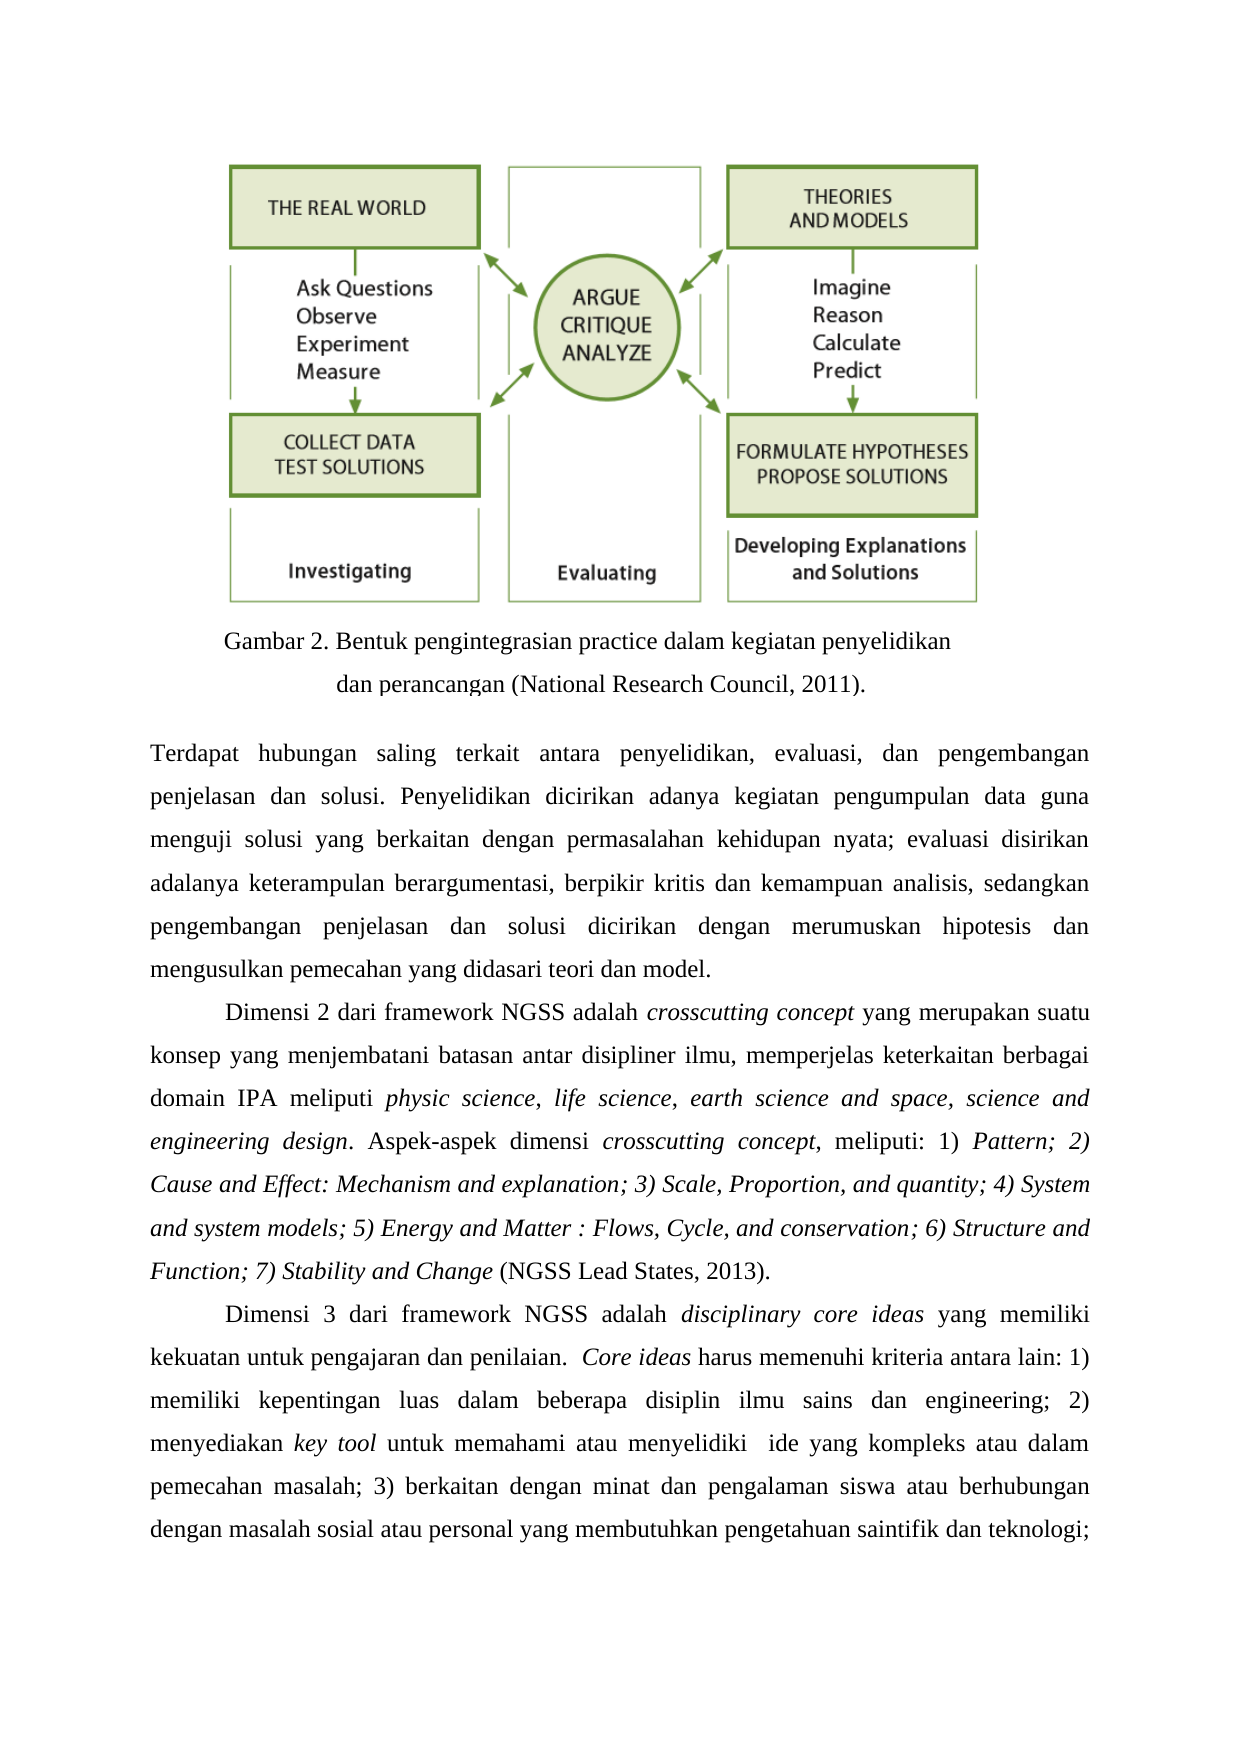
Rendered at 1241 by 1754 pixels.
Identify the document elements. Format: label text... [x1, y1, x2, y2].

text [150, 1299, 1090, 1543]
text Dimensi 2 dari framework NGSS adalah crosscutting concept yang merupakan suatu konsep yang menjembatani batasan antar disipliner ilmu, memperjelas keterkaitan berbagai domain IPA meliputi physic science, life science, earth science and space, science and engineering design. Aspek-aspek dimensi crosscutting concept, meliputi: 1) Pattern; 2) Cause and Effect: Mechanism and explanation; 3) Scale, Proportion, and quantity; 4) System and system models; 5) Energy and Matter : Flows, Cycle, and conservation; 6) Structure and Function; 7) Stability and Change (NGSS Lead States, 2013). [150, 997, 1090, 1284]
text Terdapat hubungan saling terkait antara penyelidikan, evaluasi, dan pengembangan penjelasan dan solusi. Penyelidikan dicirikan adanya kegiatan pengumpulan data guna menguji solusi yang berkaitan dengan permasalahan kehidupan nyata; evaluasi disirikan adalanya keterampulan berargumentasi, berpikir kritis dan kemampuan analisis, sedangkan pengembangan penjelasan dan solusi dicirikan dengan merumuskan hipotesis dan mengusulkan pemecahan yang didasari teori dan model. [150, 738, 1090, 983]
picture [209, 150, 995, 660]
